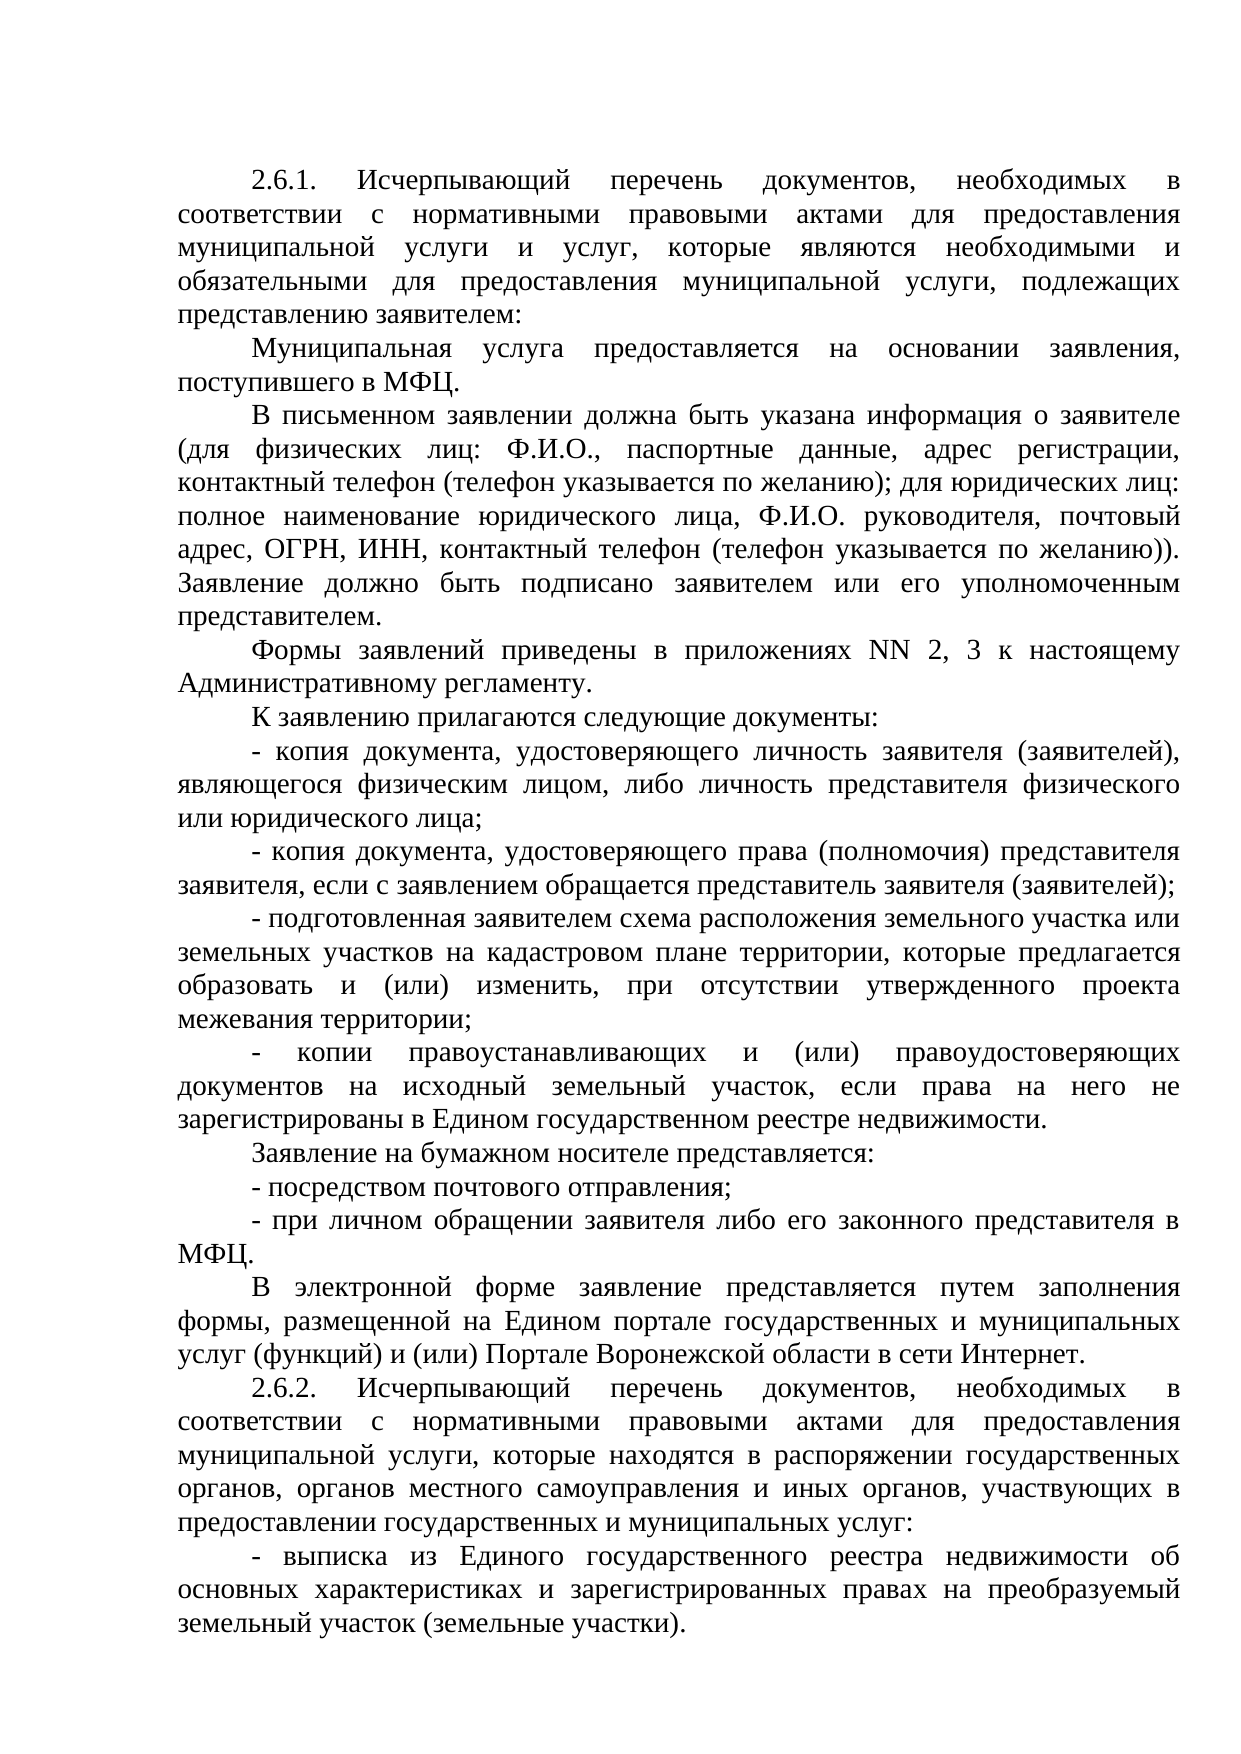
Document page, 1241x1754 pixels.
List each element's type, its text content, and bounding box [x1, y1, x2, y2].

text В письменном заявлении должна быть указана информация о заявителе (для физических лиц: Ф.И.О., паспортные данные, адрес регистрации, контактный телефон (телефон указывается по желанию); для юридических лиц: полное наименование юридического лица, Ф.И.О. руководителя, почтовый адрес, ОГРН, ИНН, контактный телефон (телефон указывается по желанию)). Заявление должно быть подписано заявителем или его уполномоченным представителем. [177, 397, 1181, 632]
text Муниципальная услуга предоставляется на основании заявления, поступившего в МФЦ. [177, 330, 1181, 397]
text Заявление на бумажном носителе представляется: [177, 1135, 1181, 1169]
text - копия документа, удостоверяющего личность заявителя (заявителей), являющегося физическим лицом, либо личность представителя физического или юридического лица; [177, 733, 1181, 833]
text - копия документа, удостоверяющего права (полномочия) представителя заявителя, если с заявлением обращается представитель заявителя (заявителей); [177, 833, 1181, 900]
text - при личном обращении заявителя либо его законного представителя в МФЦ. [177, 1202, 1181, 1269]
text - подготовленная заявителем схема расположения земельного участка или земельных участков на кадастровом плане территории, которые предлагается образовать и (или) изменить, при отсутствии утвержденного проекта межевания территории; [177, 900, 1181, 1034]
text В электронной форме заявление представляется путем заполнения формы, размещенной на Едином портале государственных и муниципальных услуг (функций) и (или) Портале Воронежской области в сети Интернет. [177, 1269, 1181, 1370]
text 2.6.1. Исчерпывающий перечень документов, необходимых в соответствии с нормативными правовыми актами для предоставления муниципальной услуги и услуг, которые являются необходимыми и обязательными для предоставления муниципальной услуги, подлежащих представлению заявителем: [177, 162, 1181, 330]
text 2.6.2. Исчерпывающий перечень документов, необходимых в соответствии с нормативными правовыми актами для предоставления муниципальной услуги, которые находятся в распоряжении государственных органов, органов местного самоуправления и иных органов, участвующих в предоставлении государственных и муниципальных услуг: [177, 1370, 1181, 1538]
text К заявлению прилагаются следующие документы: [177, 699, 1181, 733]
text Формы заявлений приведены в приложениях NN 2, 3 к настоящему Административному регламенту. [177, 632, 1181, 699]
text - копии правоустанавливающих и (или) правоудостоверяющих документов на исходный земельный участок, если права на него не зарегистрированы в Едином государственном реестре недвижимости. [177, 1034, 1181, 1135]
text - посредством почтового отправления; [177, 1169, 1181, 1202]
text - выписка из Единого государственного реестра недвижимости об основных характеристиках и зарегистрированных правах на преобразуемый земельный участок (земельные участки). [177, 1538, 1181, 1638]
